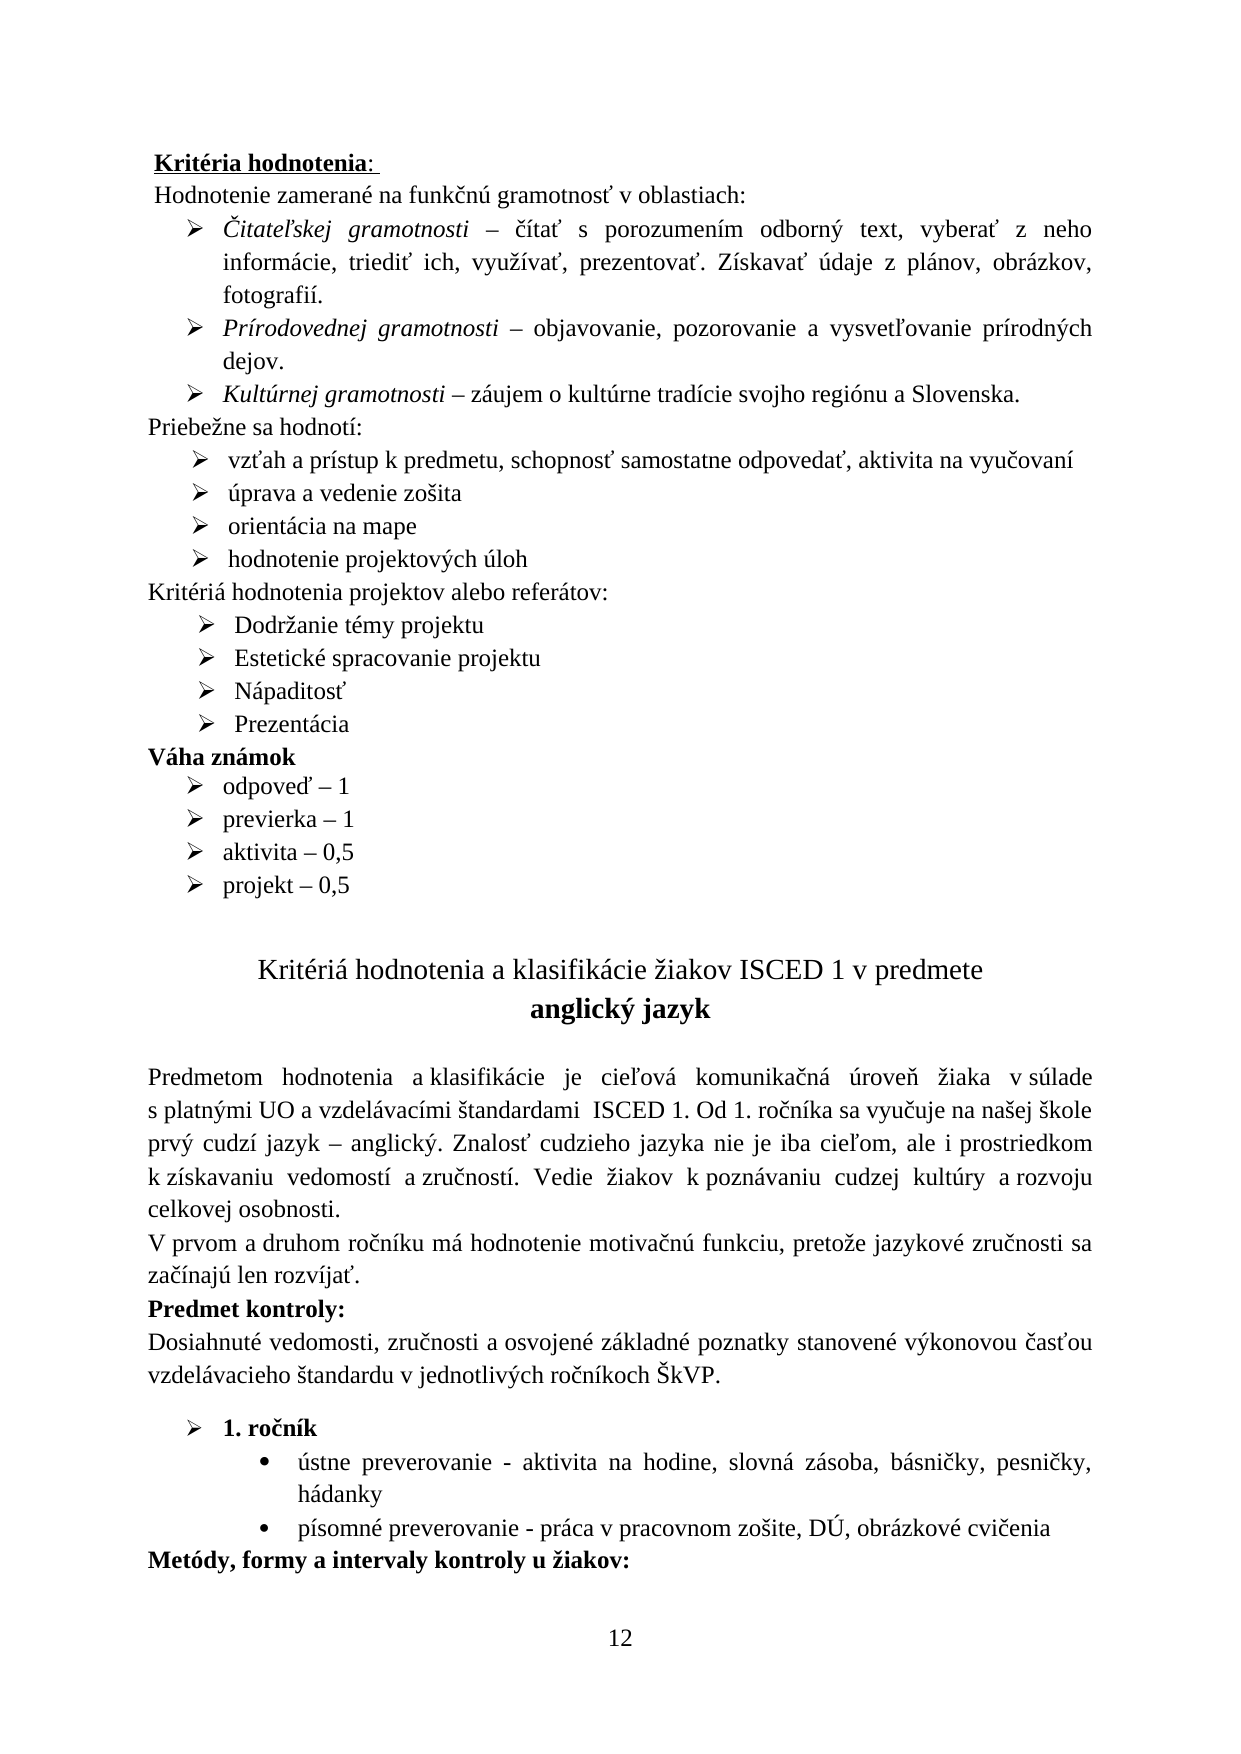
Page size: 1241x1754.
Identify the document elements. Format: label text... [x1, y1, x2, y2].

list ústne preverovanie - aktivita na hodine, slovná zásoba, básničky, pesničky, hádanky [260, 1447, 1093, 1508]
text V prvom a druhom ročníku má hodnotenie motivačnú funkciu, pretože jazykové zručnosti sa začínajú len rozvíjať. [148, 1228, 1093, 1289]
list Estetické spracovanie projektu [197, 643, 1093, 672]
list Kultúrnej gramotnosti – záujem o kultúrne tradície svojho regiónu a Slovenska. [185, 379, 1093, 407]
list Dodržanie témy projektu [197, 610, 1093, 639]
text Metódy, formy a intervaly kontroly u žiakov: [148, 1546, 1093, 1574]
list Prírodovednej gramotnosti – objavovanie, pozorovanie a vysvetľovanie prírodných dejov. [185, 313, 1093, 374]
text Hodnotenie zamerané na funkčnú gramotnosť v oblastiach: [148, 181, 1093, 209]
list vzťah a prístup k predmetu, schopnosť samostatne odpovedať, aktivita na vyučovaní [190, 445, 1093, 473]
text anglický jazyk [148, 991, 1093, 1024]
list aktivita – 0,5 [185, 837, 1093, 866]
text Kritéria hodnotenia: [148, 148, 1093, 176]
text Priebežne sa hodnotí: [148, 412, 1093, 441]
list previerka – 1 [185, 804, 1093, 832]
list 1. ročník [185, 1413, 1093, 1442]
text Kritériá hodnotenia projektov alebo referátov: [148, 577, 1093, 606]
text Predmet kontroly: [148, 1294, 1093, 1322]
list Čitateľskej gramotnosti – čítať s porozumením odborný text, vyberať z neho informácie, triediť ich, využívať, prezentovať. Získavať údaje z plánov, obrázkov, fotografií. [185, 214, 1093, 308]
text Kritériá hodnotenia a klasifikácie žiakov ISCED 1 v predmete [148, 952, 1093, 986]
list Nápaditosť [197, 676, 1093, 705]
text Dosiahnuté vedomosti, zručnosti a osvojené základné poznatky stanovené výkonovou časťou vzdelávacieho štandardu v jednotlivých ročníkoch ŠkVP. [148, 1327, 1093, 1388]
list odpoveď – 1 [185, 771, 1093, 799]
list hodnotenie projektových úloh [190, 544, 1093, 573]
list projekt – 0,5 [185, 870, 1093, 898]
list orientácia na mape [190, 511, 1093, 539]
text Váha známok [148, 742, 1093, 771]
list Prezentácia [197, 709, 1093, 738]
list úprava a vedenie zošita [190, 478, 1093, 507]
text Predmetom hodnotenia a klasifikácie je cieľová komunikačná úroveň žiaka v súlade s platnými UO a vzdelávacími štandardami ISCED 1. Od 1. ročníka sa vyučuje na našej škole prvý cudzí jazyk – anglický. Znalosť cudzieho jazyka nie je iba cieľom, ale i prostriedkom k získavaniu vedomostí a zručností. Vedie žiakov k poznávaniu cudzej kultúry a rozvoju celkovej osobnosti. [148, 1062, 1093, 1223]
list písomné preverovanie - práca v pracovnom zošite, DÚ, obrázkové cvičenia [260, 1513, 1093, 1541]
